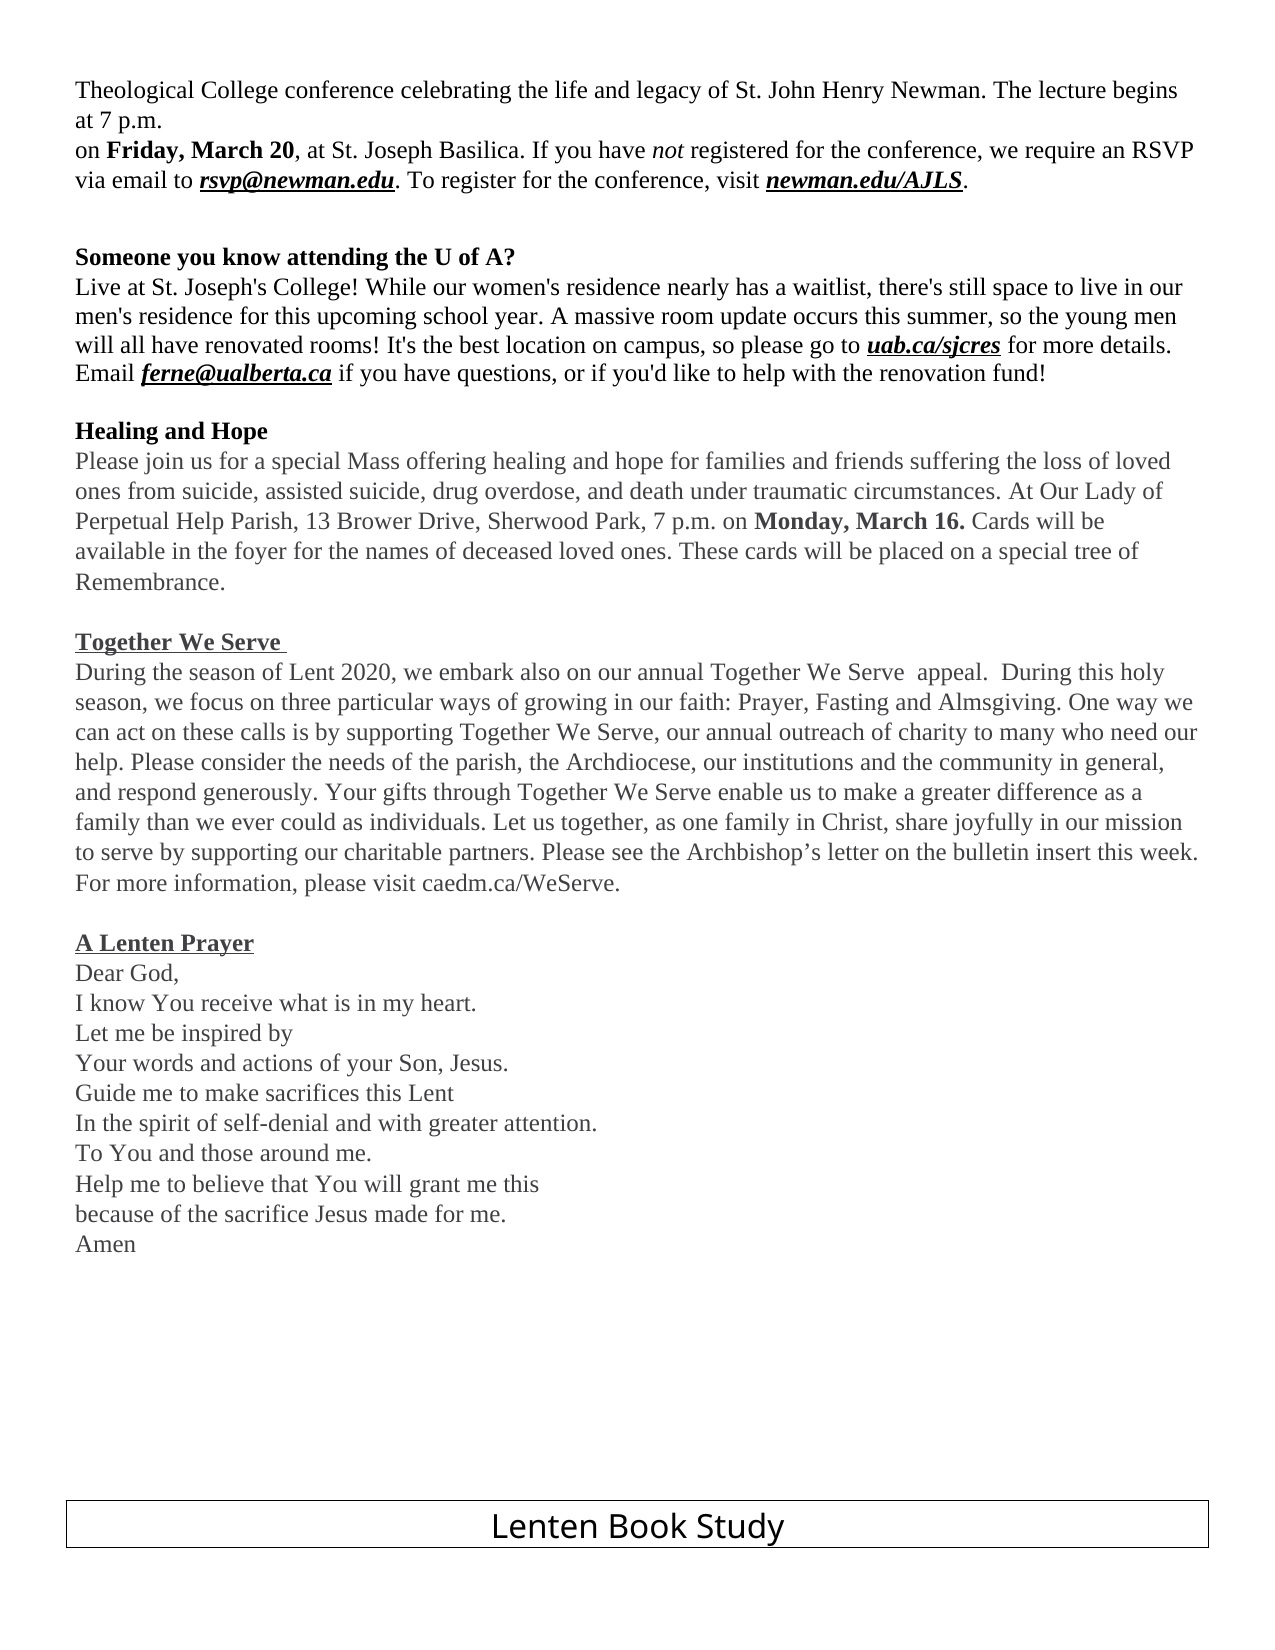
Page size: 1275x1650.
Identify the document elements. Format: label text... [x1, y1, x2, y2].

text In the spirit of self-denial and with greater attention. [75, 1108, 1200, 1137]
text Let me be inspired by [75, 1018, 1200, 1047]
text To You and those around me. [75, 1138, 1200, 1167]
text I know You receive what is in my heart. [75, 988, 1200, 1017]
text Someone you know attending the U of A? [75, 242, 1200, 271]
text Live at St. Joseph's College! While our women's residence nearly has a waitlist, there's still space to live in our men's residence for this upcoming school year. A massive room update occurs this summer, so the young men will all have renovated rooms! It's the best location on campus, so please go to uab.ca/sjcres for more details. Email ferne@ualberta.ca if you have questions, or if you'd like to help with the renovation fund! [75, 272, 1200, 387]
text Healing and Hope [75, 416, 1200, 445]
text Dear God, [75, 958, 1200, 987]
text Amen [75, 1229, 1200, 1258]
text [75, 75, 1200, 134]
text During the season of Lent 2020, we embark also on our annual Together We Serve appeal. During this holy season, we focus on three particular ways of growing in our faith: Prayer, Fasting and Almsgiving. One way we can act on these calls is by supporting Together We Serve, our annual outreach of charity to many who need our help. Please consider the needs of the parish, the Archdiocese, our institutions and the community in general, and respond generously. Your gifts through Together We Serve enable us to make a greater difference as a family than we ever could as individuals. Let us together, as one family in Christ, share joyfully in our mission to serve by supporting our charitable partners. Please see the Archbishop’s letter on the bulletin insert this week. For more information, please visit caedm.ca/WeServe. [75, 657, 1200, 896]
text on Friday, March 20, at St. Joseph Basilica. If you have not registered for the conference, we require an RSVP via email to rsvp@newman.edu. To register for the conference, visit newman.edu/AJLS. [75, 135, 1200, 194]
text Help me to believe that You will grant me this [75, 1169, 1200, 1197]
text Please join us for a special Mass offering healing and hope for families and friends suffering the loss of loved ones from suicide, assisted suicide, drug overdose, and death under traumatic circumstances. At Our Lady of Perpetual Help Parish, 13 Brower Drive, Sherwood Park, 7 p.m. on Monday, March 16. Cards will be available in the foyer for the names of deceased loved ones. These cards will be placed on a special tree of Remembrance. [75, 446, 1200, 595]
text Together We Serve [75, 627, 1200, 656]
text A Lenten Prayer [75, 928, 1200, 957]
text Guide me to make sacrifices this Lent [75, 1078, 1200, 1107]
text Lenten Book Study [67, 1501, 1208, 1547]
text Your words and actions of your Son, Jesus. [75, 1048, 1200, 1077]
text because of the sacrifice Jesus made for me. [75, 1199, 1200, 1227]
